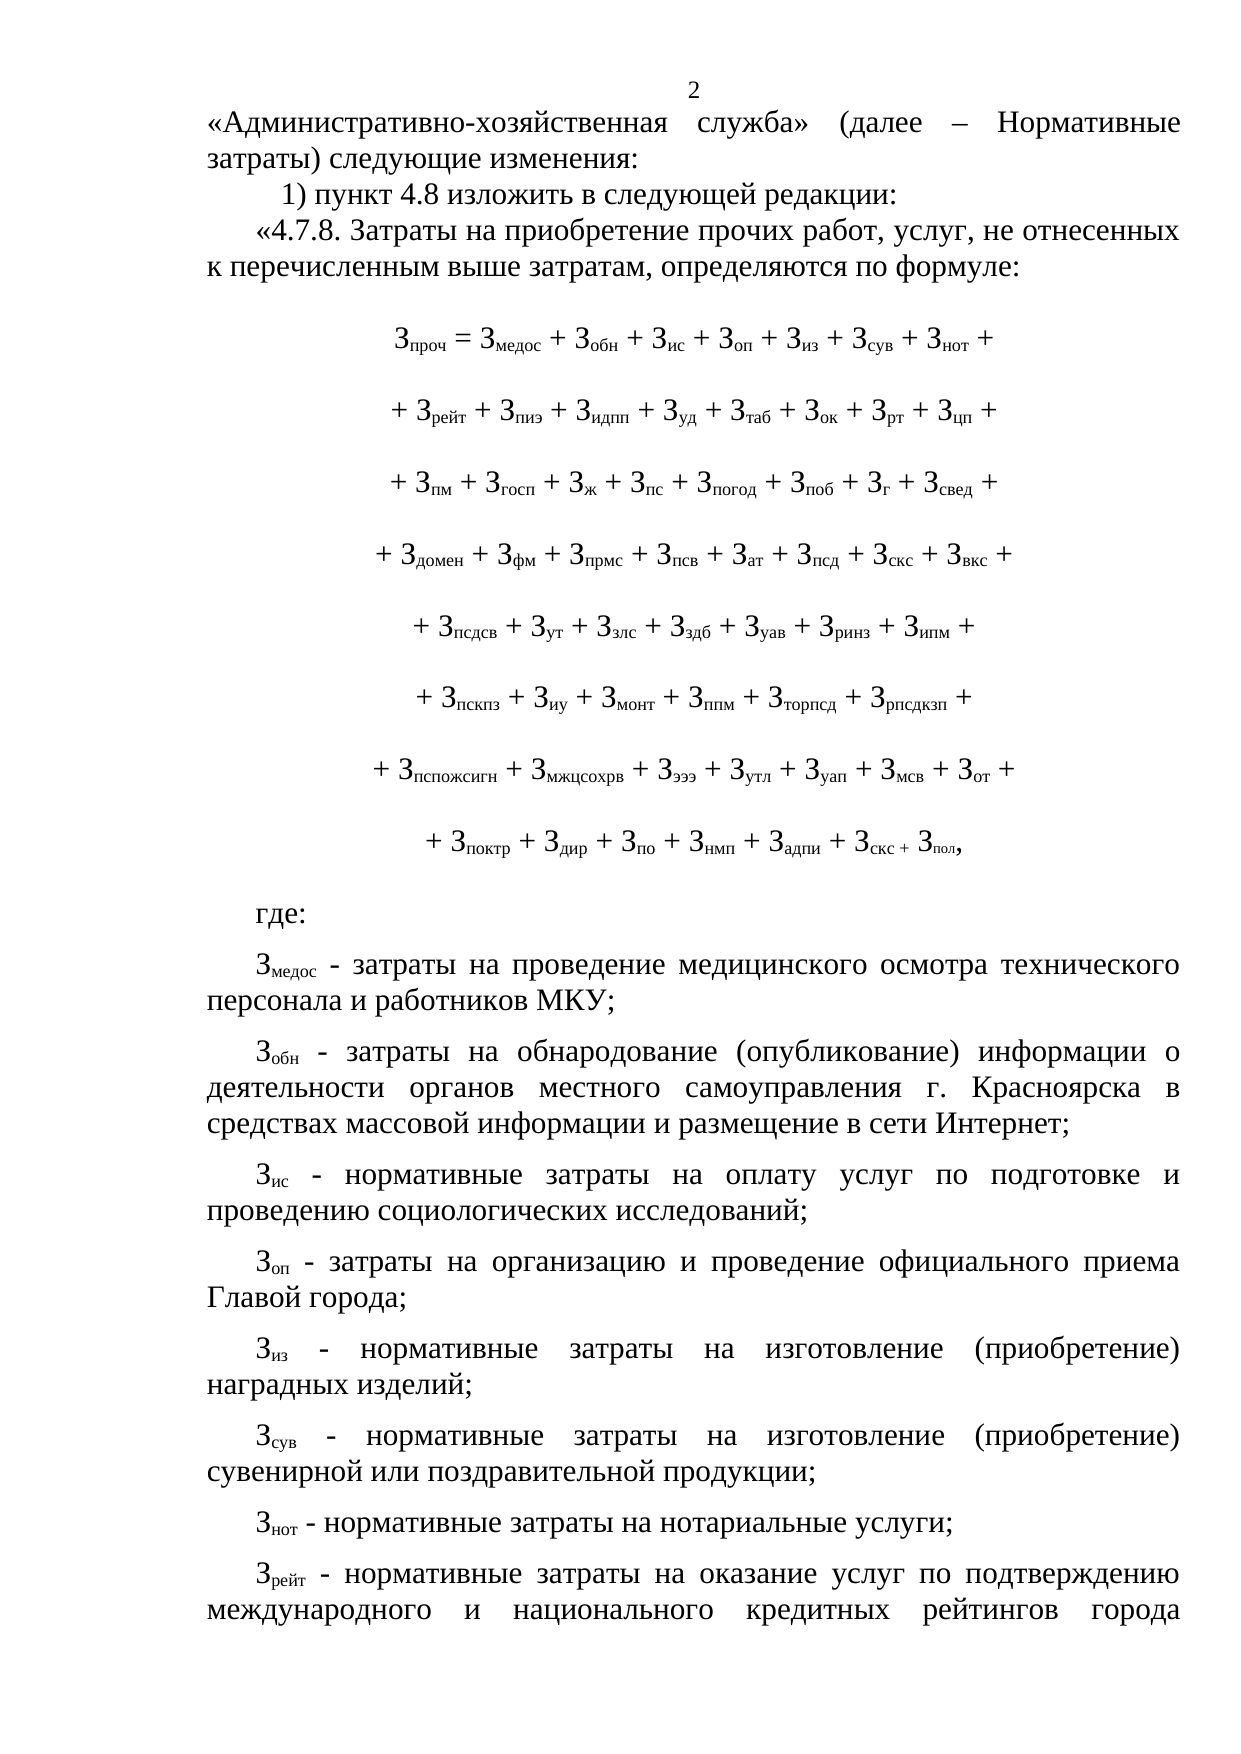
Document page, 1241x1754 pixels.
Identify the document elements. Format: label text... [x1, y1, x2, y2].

text + Зпспожсигн + Змжцсохрв + Зэээ + Зутл + Зуап + Змсв + Зот + [207, 751, 1181, 787]
text Зоп - затраты на организацию и проведение официального приема Главой города; [207, 1242, 1181, 1314]
text где: [207, 894, 1181, 930]
text + Зрейт + Зпиэ + Зидпп + Зуд + Зтаб + Зок + Зрт + Зцп + [207, 391, 1181, 427]
text Знот - нормативные затраты на нотариальные услуги; [207, 1503, 1181, 1539]
text Зсув - нормативные затраты на изготовление (приобретение) сувенирной или поздравительной продукции; [207, 1416, 1181, 1488]
text Змедос - затраты на проведение медицинского осмотра технического персонала и работников МКУ; [207, 945, 1181, 1017]
text «4.7.8. Затраты на приобретение прочих работ, услуг, не отнесенных к перечисленным выше затратам, определяются по формуле: [207, 212, 1181, 283]
text + Зпскпз + Зиу + Змонт + Зппм + Зторпсд + Зрпсдкзп + [207, 679, 1181, 715]
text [207, 104, 1181, 176]
text Зиз - нормативные затраты на изготовление (приобретение) наградных изделий; [207, 1329, 1181, 1401]
text + Зпсдсв + Зут + Ззлс + Зздб + Зуав + Зринз + Зипм + [207, 607, 1181, 643]
text Зис - нормативные затраты на оплату услуг по подготовке и проведению социологических исследований; [207, 1155, 1181, 1227]
text 1) пункт 4.8 изложить в следующей редакции: [207, 176, 1181, 212]
text Зпроч = Змедос + Зобн + Зис + Зоп + Зиз + Зсув + Знот + [207, 319, 1181, 355]
text + Зпоктр + Здир + Зпо + Знмп + Задпи + Зскс + Зпол, [207, 822, 1181, 858]
text + Здомен + Зфм + Зпрмс + Зпсв + Зат + Зпсд + Зскс + Звкс + [207, 535, 1181, 571]
text Зобн - затраты на обнародование (опубликование) информации о деятельности органов местного самоуправления г. Красноярска в средствах массовой информации и размещение в сети Интернет; [207, 1032, 1181, 1140]
text + Зпм + Згосп + Зж + Зпс + Зпогод + Зпоб + Зг + Зсвед + [207, 463, 1181, 499]
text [207, 1554, 1181, 1626]
